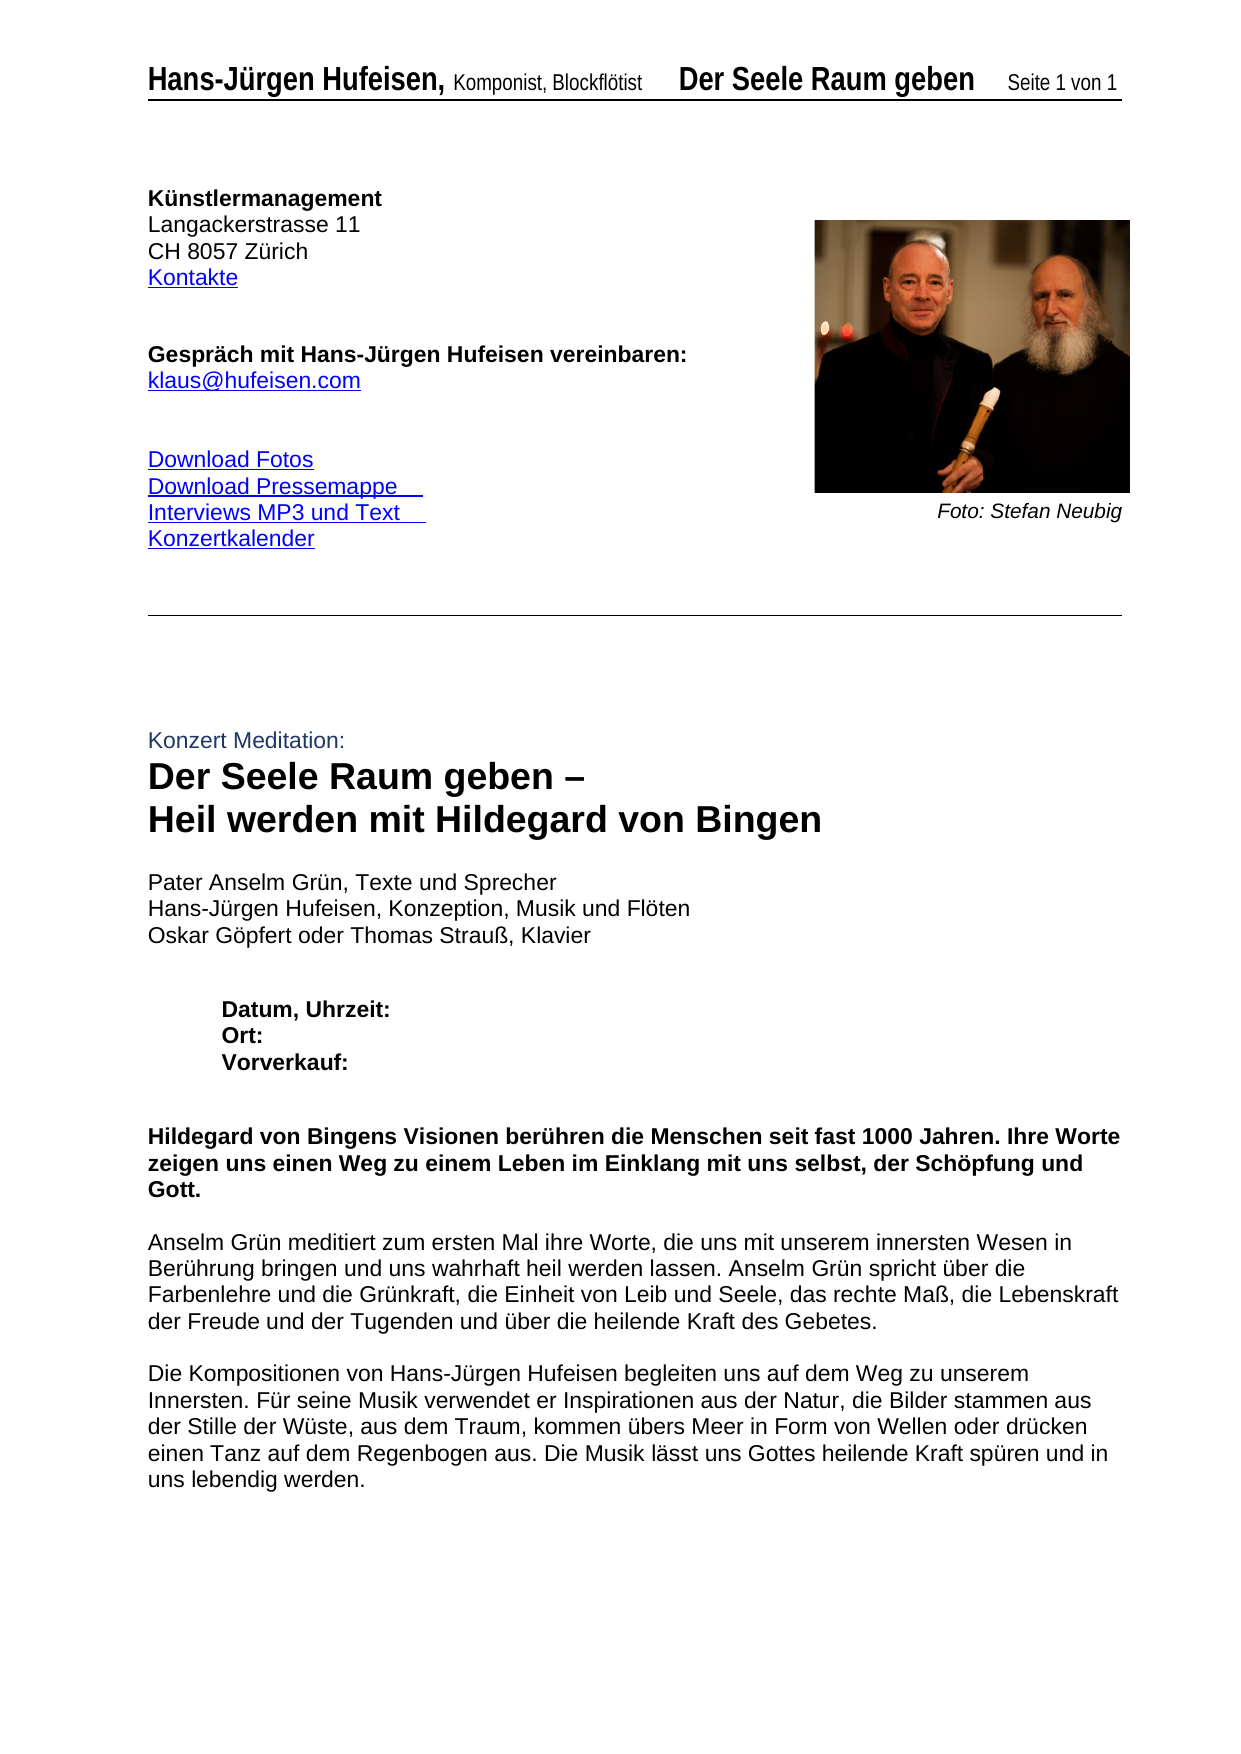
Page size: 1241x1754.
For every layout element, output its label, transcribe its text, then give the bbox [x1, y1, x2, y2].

text Download Pressemappe [148, 473, 756, 499]
picture [814, 220, 1130, 493]
text Interviews MP3 und Text [148, 499, 756, 525]
text Gespräch mit Hans-Jürgen Hufeisen vereinbaren: [148, 341, 732, 367]
text Vorverkauf: [221, 1049, 1122, 1075]
subtitle Konzert Meditation: [148, 727, 1034, 754]
text klaus@hufeisen.com [148, 367, 732, 393]
text Konzertkalender [148, 525, 756, 552]
text Langackerstrasse 11 [148, 211, 732, 238]
text Künstlermanagement [148, 185, 732, 211]
text Ort: [221, 1022, 1122, 1049]
subtitle Der Seele Raum geben – [148, 754, 1034, 797]
text Download Fotos [148, 446, 756, 473]
text Pater Anselm Grün, Texte und Sprecher [148, 869, 1122, 895]
text Datum, Uhrzeit: [221, 996, 1122, 1022]
text CH 8057 Zürich [148, 238, 732, 264]
text Hildegard von Bingens Visionen berühren die Menschen seit fast 1000 Jahren. Ihre Worte zeigen uns einen Weg zu einem Leben im Einklang mit uns selbst, der Schöpfung und Gott. Anselm Grün meditiert zum ersten Mal ihre Worte, die uns mit unserem innersten Wesen in Berührung bringen und uns wahrhaft heil werden lassen. Anselm Grün spricht über die Farbenlehre und die Grünkraft, die Einheit von Leib und Seele, das rechte Maß, die Lebenskraft der Freude und der Tugenden und über die heilende Kraft des Gebetes. Die Kompositionen von Hans-Jürgen Hufeisen begleiten uns auf dem Weg zu unserem Innersten. Für seine Musik verwendet er Inspirationen aus der Natur, die Bilder stammen aus der Stille der Wüste, aus dem Traum, kommen übers Meer in Form von Wellen oder drücken einen Tanz auf dem Regenbogen aus. Die Musik lässt uns Gottes heilende Kraft spüren und in uns lebendig werden. [148, 1123, 1122, 1492]
text Oskar Göpfert oder Thomas Strauß, Klavier [148, 922, 1122, 948]
subtitle Heil werden mit Hildegard von Bingen [148, 797, 1034, 840]
subtitle Foto: Stefan Neubig [780, 499, 1122, 523]
text Hans-Jürgen Hufeisen, Konzeption, Musik und Flöten [148, 895, 1122, 922]
text Kontakte [148, 264, 732, 290]
